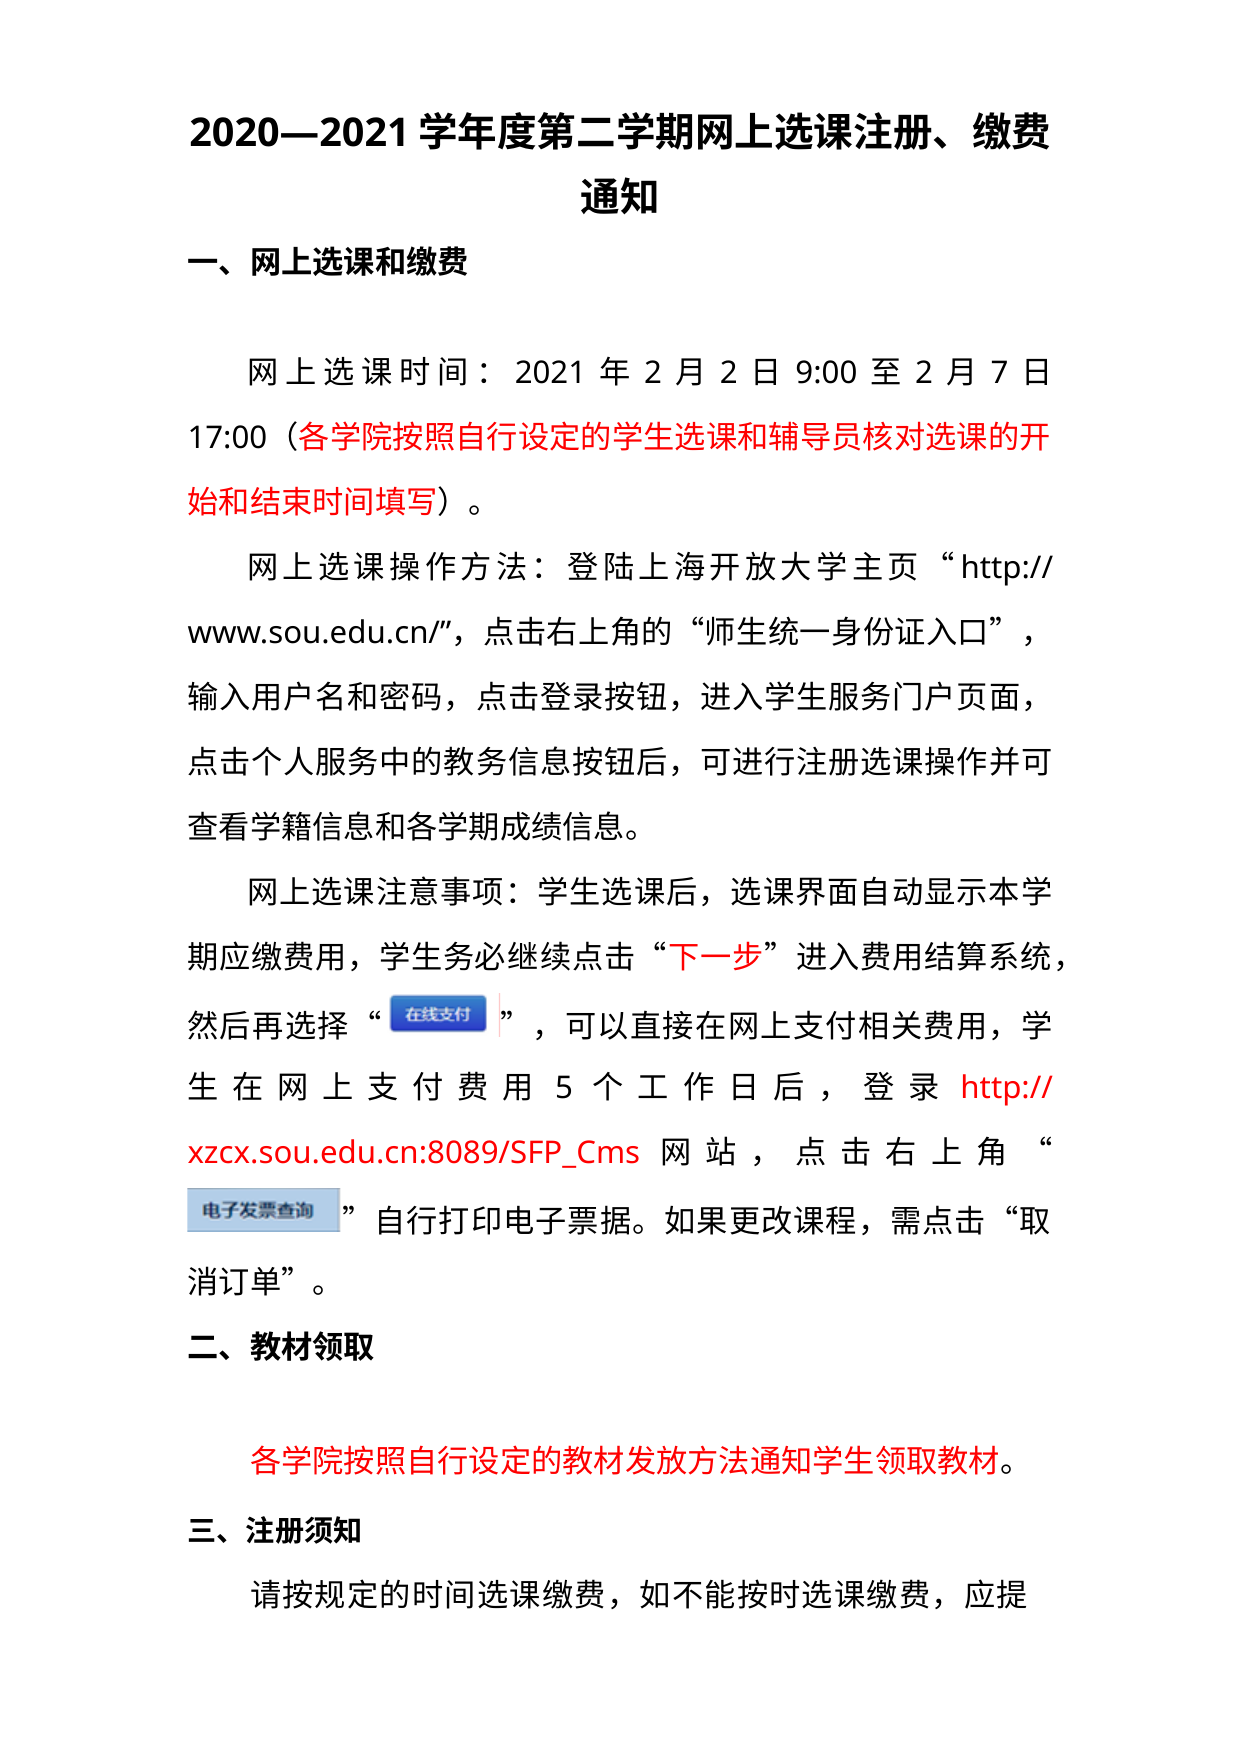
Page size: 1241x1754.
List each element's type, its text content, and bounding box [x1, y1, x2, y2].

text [187, 1561, 1029, 1626]
text 网上选课注意事项：学生选课后，选课界面自动显示本学期应缴费用，学生务必继续点击“下一步”进入费用结算系统，然后再选择“”，可以直接在网上支付相关费用，学生在网上支付费用5个工作日后，登录http://xzcx.sou.edu.cn:8089/SFP_Cms网站，点击右上角“”自行打印电子票据。如果更改课程，需点击“取消订单”。 [187, 857, 1053, 1312]
text 一、网上选课和缴费 [187, 227, 1053, 292]
text 网上选课操作方法：登陆上海开放大学主页“http://www.sou.edu.cn/”，点击右上角的“师生统一身份证入口”，输入用户名和密码，点击登录按钮，进入学生服务门户页面，点击个人服务中的教务信息按钮后，可进行注册选课操作并可查看学籍信息和各学期成绩信息。 [187, 532, 1053, 857]
text 三、注册须知 [187, 1496, 1053, 1561]
text 2020—2021学年度第二学期网上选课注册、缴费通知 [187, 97, 1053, 227]
text 网上选课时间：2021年2月2日9:00至2月7日17:00（各学院按照自行设定的学生选课和辅导员核对选课的开始和结束时间填写）。 [187, 337, 1053, 532]
picture [187, 1188, 342, 1232]
text 各学院按照自行设定的教材发放方法通知学生领取教材。 [187, 1427, 1053, 1492]
text 二、教材领取 [187, 1312, 1053, 1377]
picture [382, 993, 501, 1037]
